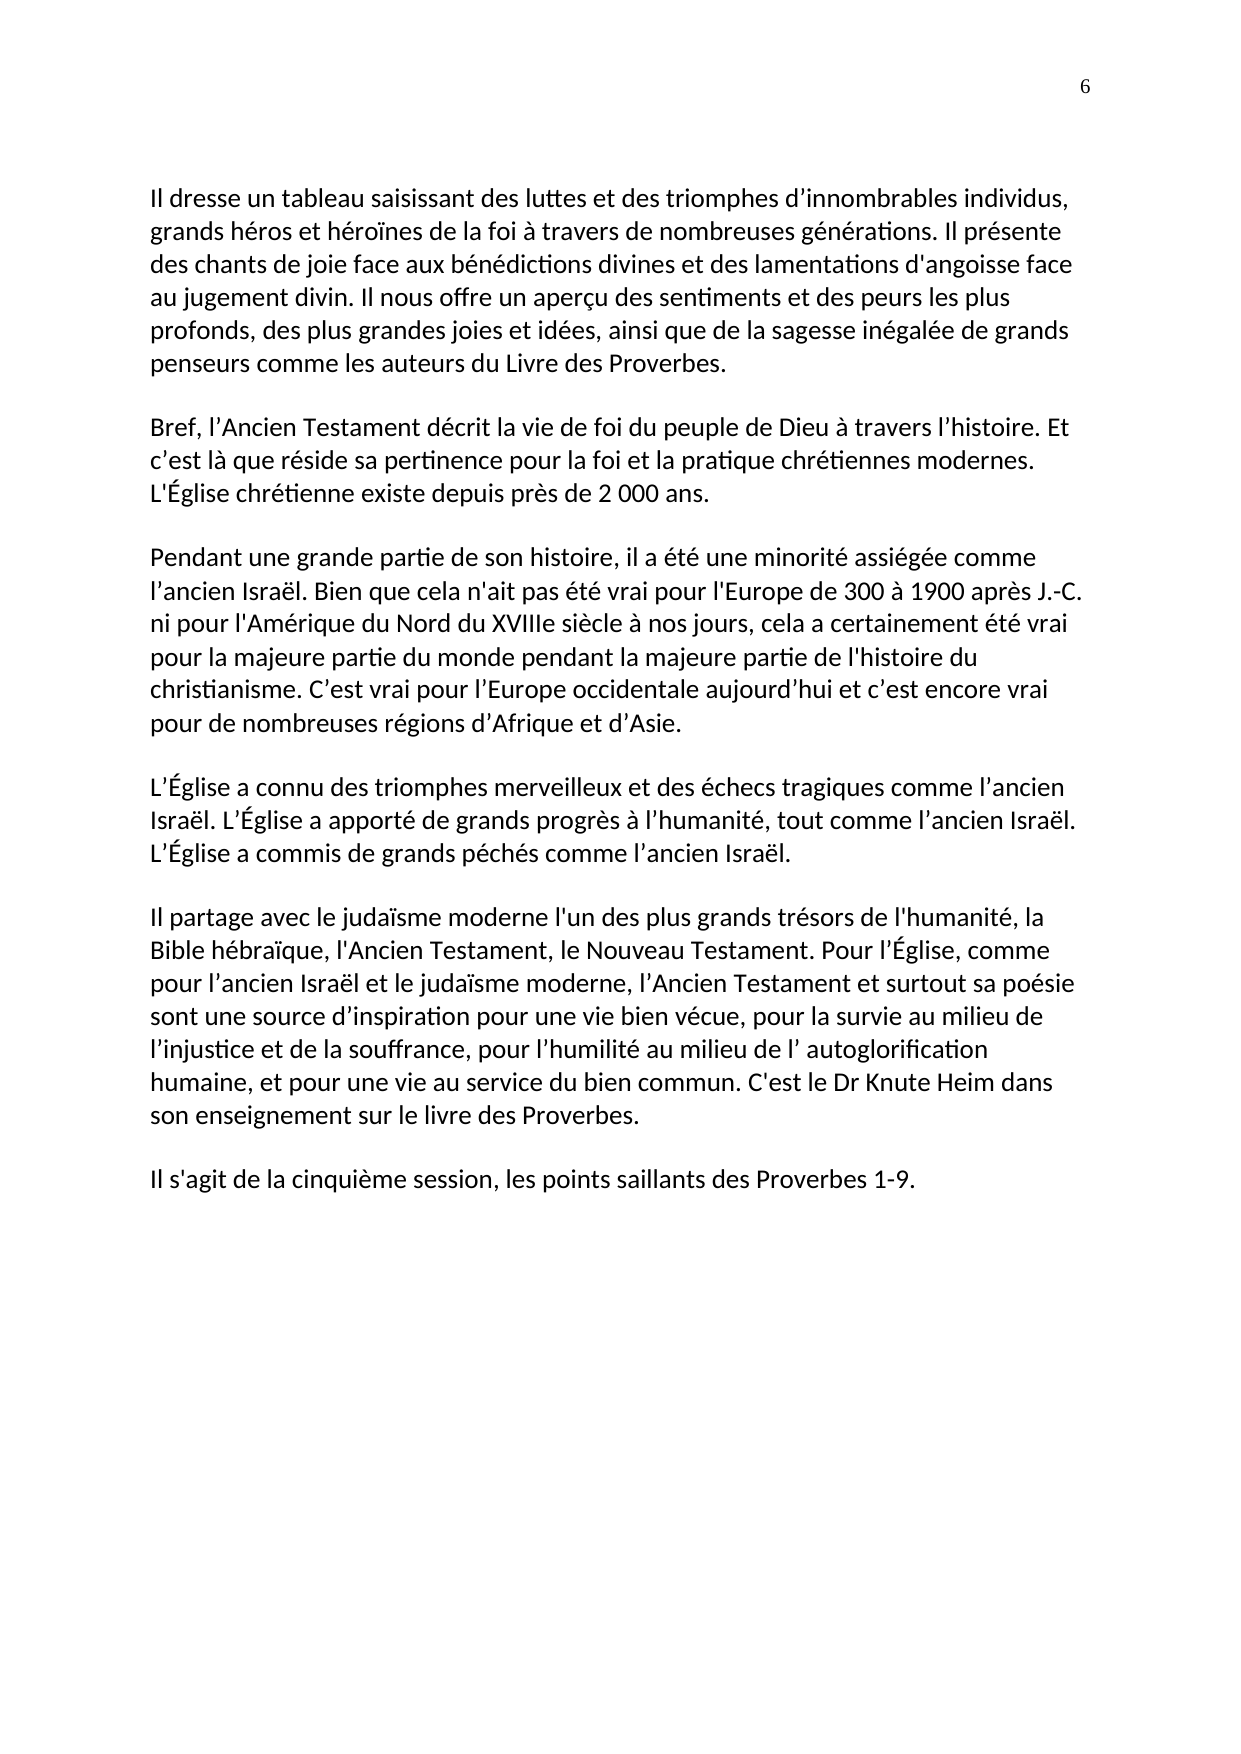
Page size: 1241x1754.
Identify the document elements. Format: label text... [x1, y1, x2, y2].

text Pendant une grande partie de son histoire, il a été une minorité assiégée comme l’ancien Israël. Bien que cela n'ait pas été vrai pour l'Europe de 300 à 1900 après J.-C. ni pour l'Amérique du Nord du XVIIIe siècle à nos jours, cela a certainement été vrai pour la majeure partie du monde pendant la majeure partie de l'histoire du christianisme. C’est vrai pour l’Europe occidentale aujourd’hui et c’est encore vrai pour de nombreuses régions d’Afrique et d’Asie. [150, 541, 1090, 739]
text L’Église a connu des triomphes merveilleux et des échecs tragiques comme l’ancien Israël. L’Église a apporté de grands progrès à l’humanité, tout comme l’ancien Israël. L’Église a commis de grands péchés comme l’ancien Israël. [150, 770, 1090, 869]
text Il partage avec le judaïsme moderne l'un des plus grands trésors de l'humanité, la Bible hébraïque, l'Ancien Testament, le Nouveau Testament. Pour l’Église, comme pour l’ancien Israël et le judaïsme moderne, l’Ancien Testament et surtout sa poésie sont une source d’inspiration pour une vie bien vécue, pour la survie au milieu de l’injustice et de la souffrance, pour l’humilité au milieu de l’ autoglorification humaine, et pour une vie au service du bien commun. C'est le Dr Knute Heim dans son enseignement sur le livre des Proverbes. [150, 900, 1090, 1131]
text Il s'agit de la cinquième session, les points saillants des Proverbes 1-9. [150, 1162, 1090, 1195]
text Bref, l’Ancien Testament décrit la vie de foi du peuple de Dieu à travers l’histoire. Et c’est là que réside sa pertinence pour la foi et la pratique chrétiennes modernes. L'Église chrétienne existe depuis près de 2 000 ans. [150, 410, 1090, 509]
text Il dresse un tableau saisissant des luttes et des triomphes d’innombrables individus, grands héros et héroïnes de la foi à travers de nombreuses générations. Il présente des chants de joie face aux bénédictions divines et des lamentations d'angoisse face au jugement divin. Il nous offre un aperçu des sentiments et des peurs les plus profonds, des plus grandes joies et idées, ainsi que de la sagesse inégalée de grands penseurs comme les auteurs du Livre des Proverbes. [150, 181, 1090, 379]
